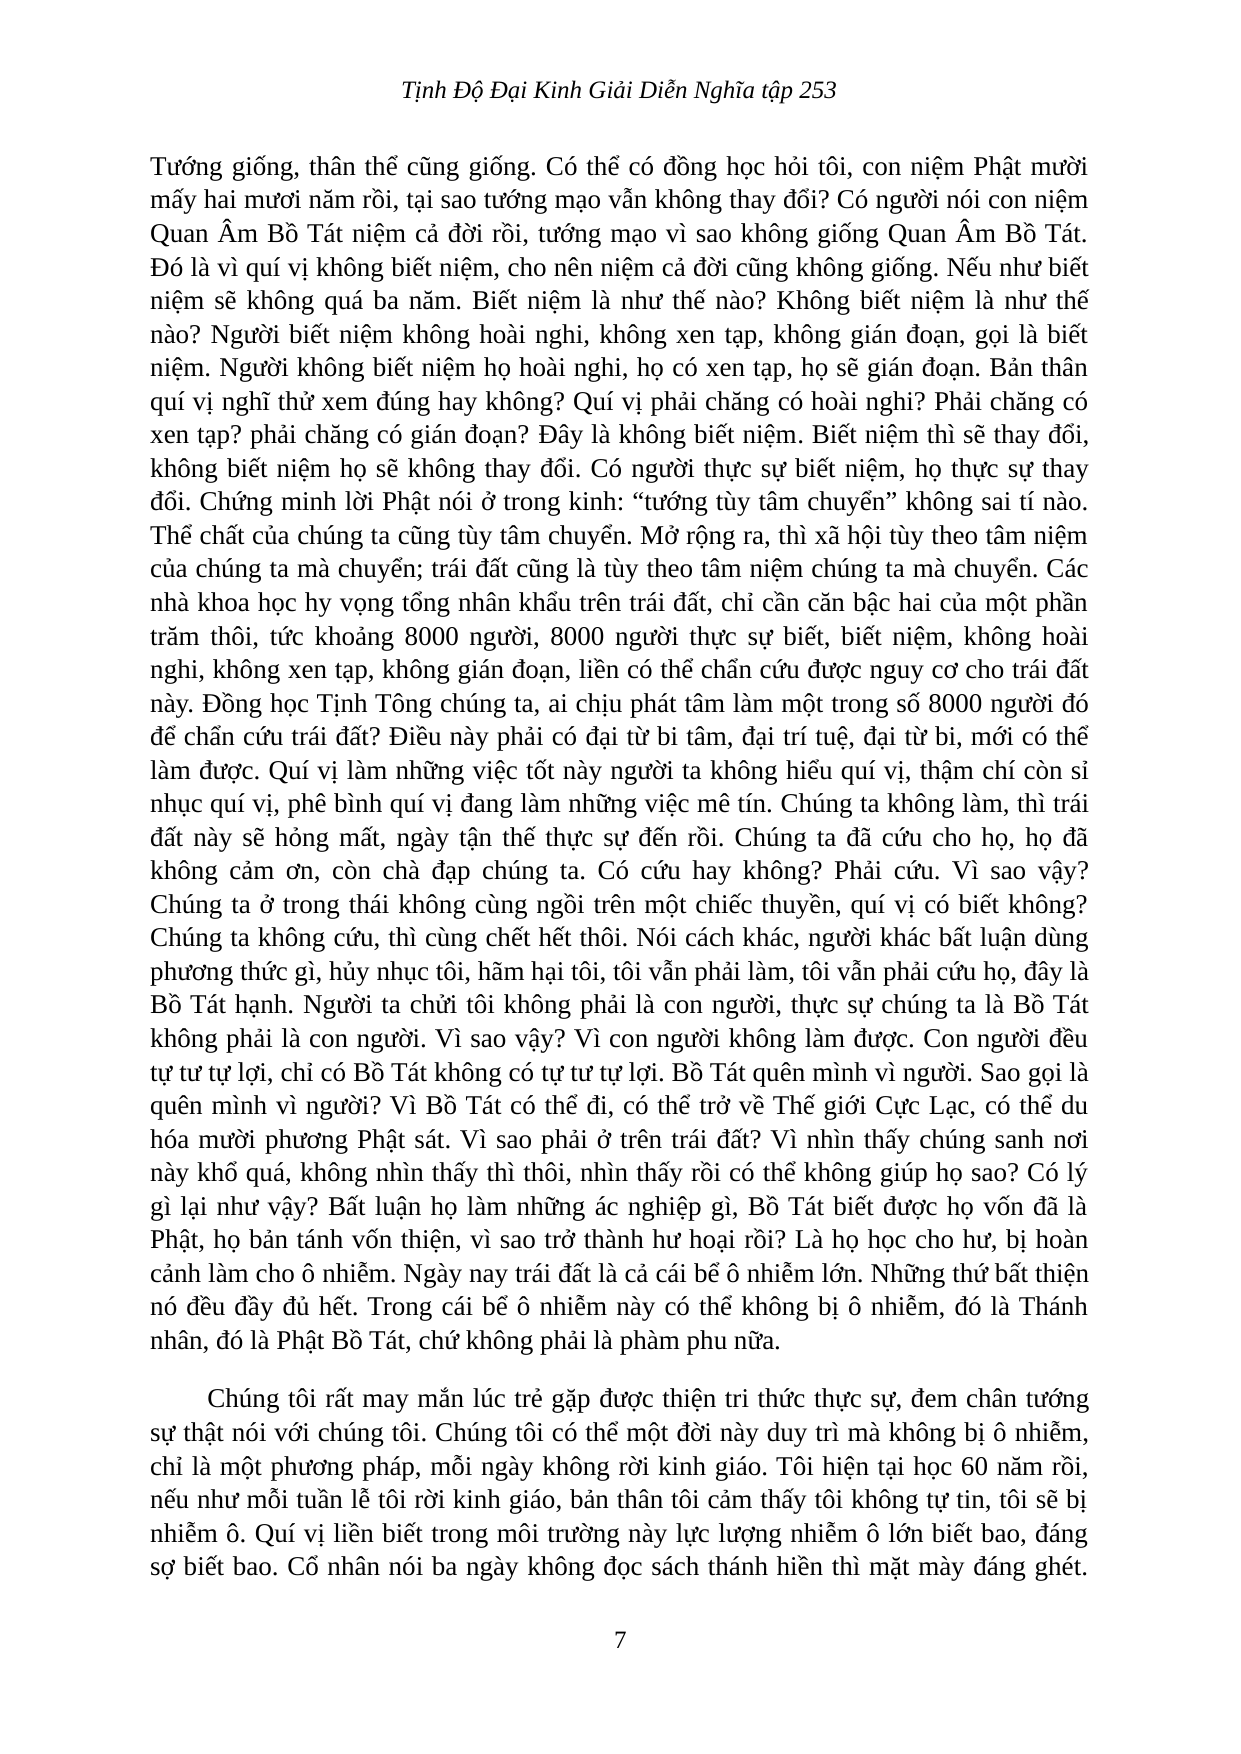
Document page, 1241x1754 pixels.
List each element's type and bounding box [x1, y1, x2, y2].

text [150, 150, 1090, 1355]
text [150, 1382, 1090, 1581]
